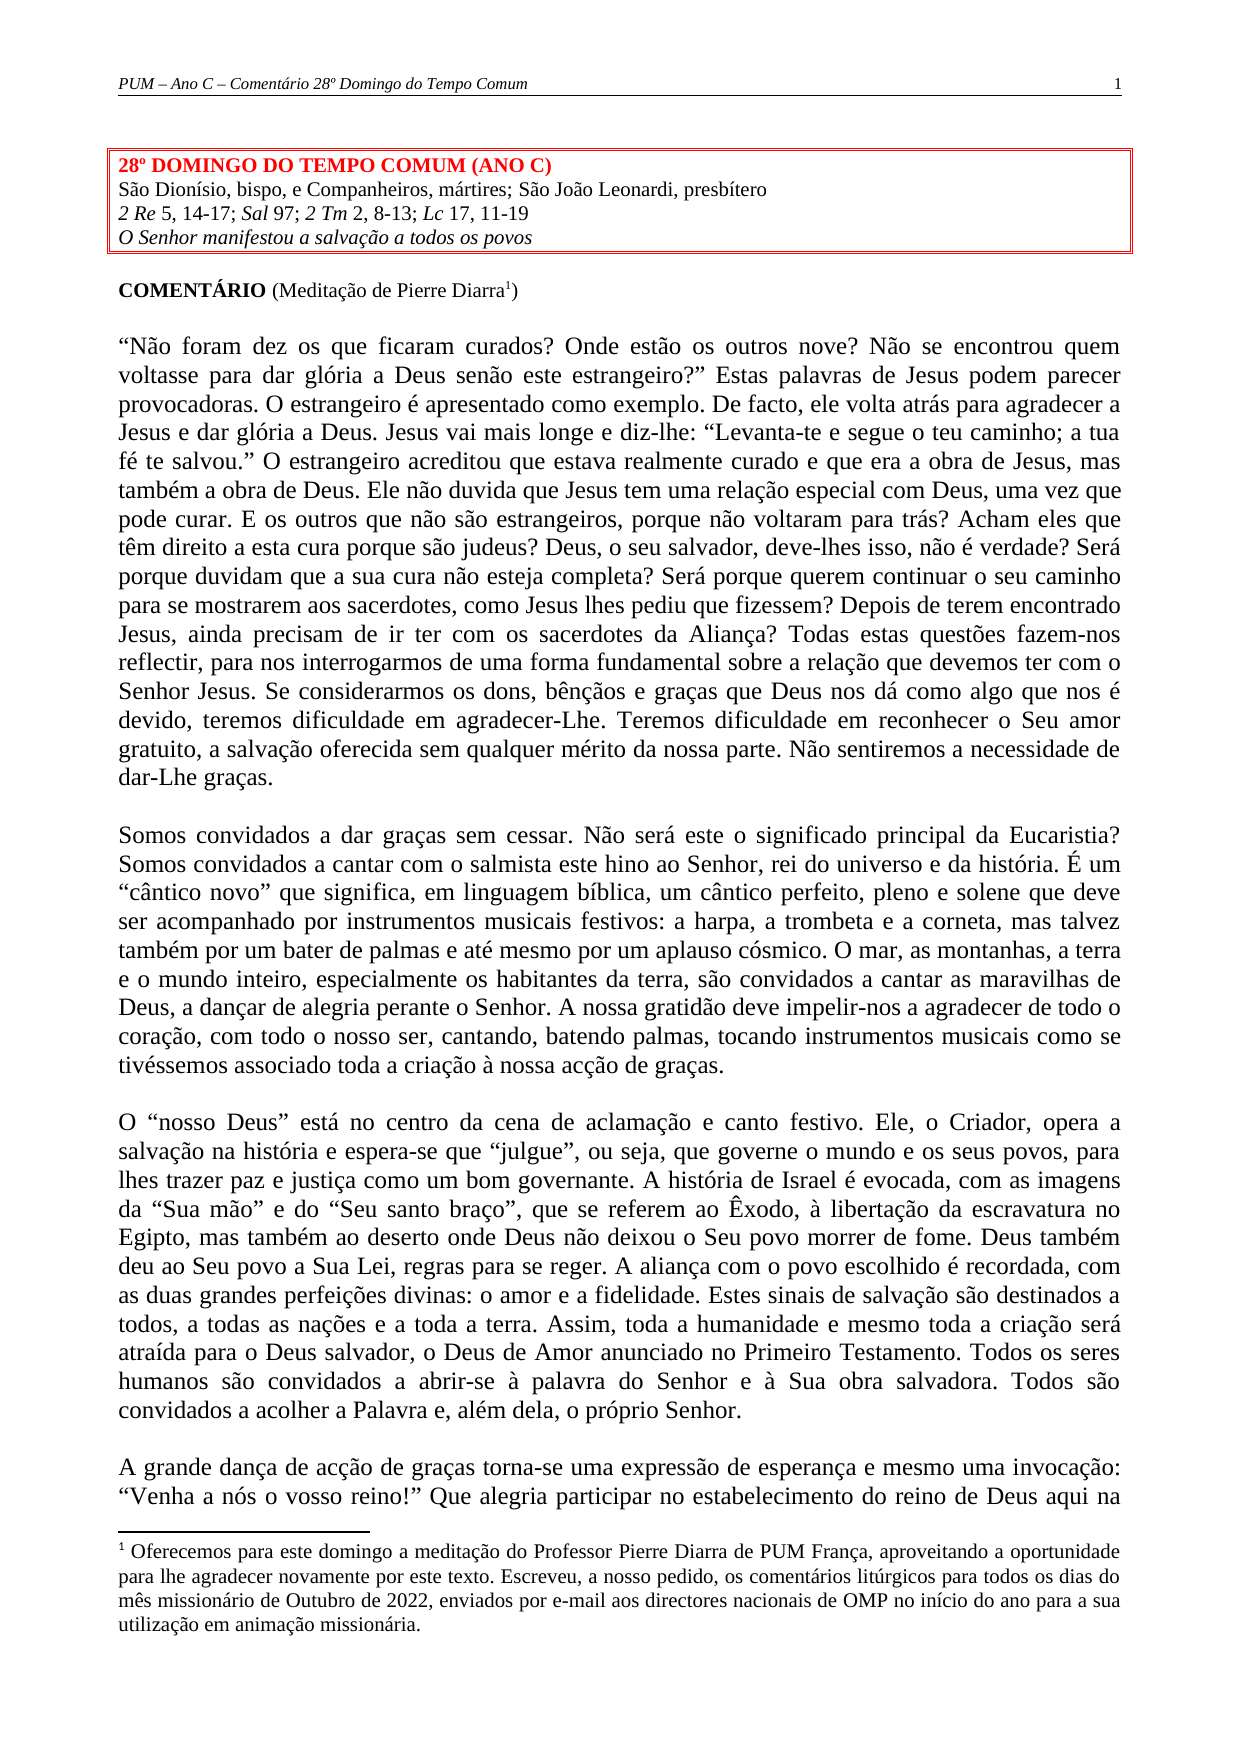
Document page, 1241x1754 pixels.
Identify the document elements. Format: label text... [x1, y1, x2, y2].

text São Dionísio, bispo, e Companheiros, mártires; São João Leonardi, presbítero [118, 177, 1122, 201]
text O Senhor manifestou a salvação a todos os povos [110, 220, 1130, 251]
text Somos convidados a dar graças sem cessar. Não será este o significado principal da Eucaristia? Somos convidados a cantar com o salmista este hino ao Senhor, rei do universo e da história. É um “cântico novo” que significa, em linguagem bíblica, um cântico perfeito, pleno e solene que deve ser acompanhado por instrumentos musicais festivos: a harpa, a trombeta e a corneta, mas talvez também por um bater de palmas e até mesmo por um aplauso cósmico. O mar, as montanhas, a terra e o mundo inteiro, especialmente os habitantes da terra, são convidados a cantar as maravilhas de Deus, a dançar de alegria perante o Senhor. A nossa gratidão deve impelir-nos a agradecer de todo o coração, com todo o nosso ser, cantando, batendo palmas, tocando instrumentos musicais como se tivéssemos associado toda a criação à nossa acção de graças. [118, 820, 1122, 1079]
text 2 Re 5, 14-17; Sal 97; 2 Tm 2, 8-13; Lc 17, 11-19 [118, 201, 1122, 220]
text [118, 1452, 1122, 1510]
text COMENTÁRIO (Meditação de Pierre Diarra) [118, 278, 1122, 302]
text 28º DOMINGO DO TEMPO COMUM (ANO C) [110, 151, 1130, 177]
text “Não foram dez os que ficaram curados? Onde estão os outros nove? Não se encontrou quem voltasse para dar glória a Deus senão este estrangeiro?” Estas palavras de Jesus podem parecer provocadoras. O estrangeiro é apresentado como exemplo. De facto, ele volta atrás para agradecer a Jesus e dar glória a Deus. Jesus vai mais longe e diz-lhe: “Levanta-te e segue o teu caminho; a tua fé te salvou.” O estrangeiro acreditou que estava realmente curado e que era a obra de Jesus, mas também a obra de Deus. Ele não duvida que Jesus tem uma relação especial com Deus, uma vez que pode curar. E os outros que não são estrangeiros, porque não voltaram para trás? Acham eles que têm direito a esta cura porque são judeus? Deus, o seu salvador, deve-lhes isso, não é verdade? Será porque duvidam que a sua cura não esteja completa? Será porque querem continuar o seu caminho para se mostrarem aos sacerdotes, como Jesus lhes pediu que fizessem? Depois de terem encontrado Jesus, ainda precisam de ir ter com os sacerdotes da Aliança? Todas estas questões fazem-nos reflectir, para nos interrogarmos de uma forma fundamental sobre a relação que devemos ter com o Senhor Jesus. Se considerarmos os dons, bênçãos e graças que Deus nos dá como algo que nos é devido, teremos dificuldade em agradecer-Lhe. Teremos dificuldade em reconhecer o Seu amor gratuito, a salvação oferecida sem qualquer mérito da nossa parte. Não sentiremos a necessidade de dar-Lhe graças. [118, 331, 1122, 791]
text O “nosso Deus” está no centro da cena de aclamação e canto festivo. Ele, o Criador, opera a salvação na história e espera-se que “julgue”, ou seja, que governe o mundo e os seus povos, para lhes trazer paz e justiça como um bom governante. A história de Israel é evocada, com as imagens da “Sua mão” e do “Seu santo braço”, que se referem ao Êxodo, à libertação da escravatura no Egipto, mas também ao deserto onde Deus não deixou o Seu povo morrer de fome. Deus também deu ao Seu povo a Sua Lei, regras para se reger. A aliança com o povo escolhido é recordada, com as duas grandes perfeições divinas: o amor e a fidelidade. Estes sinais de salvação são destinados a todos, a todas as nações e a toda a terra. Assim, toda a humanidade e mesmo toda a criação será atraída para o Deus salvador, o Deus de Amor anunciado no Primeiro Testamento. Todos os seres humanos são convidados a abrir-se à palavra do Senhor e à Sua obra salvadora. Todos são convidados a acolher a Palavra e, além dela, o próprio Senhor. [118, 1107, 1122, 1424]
